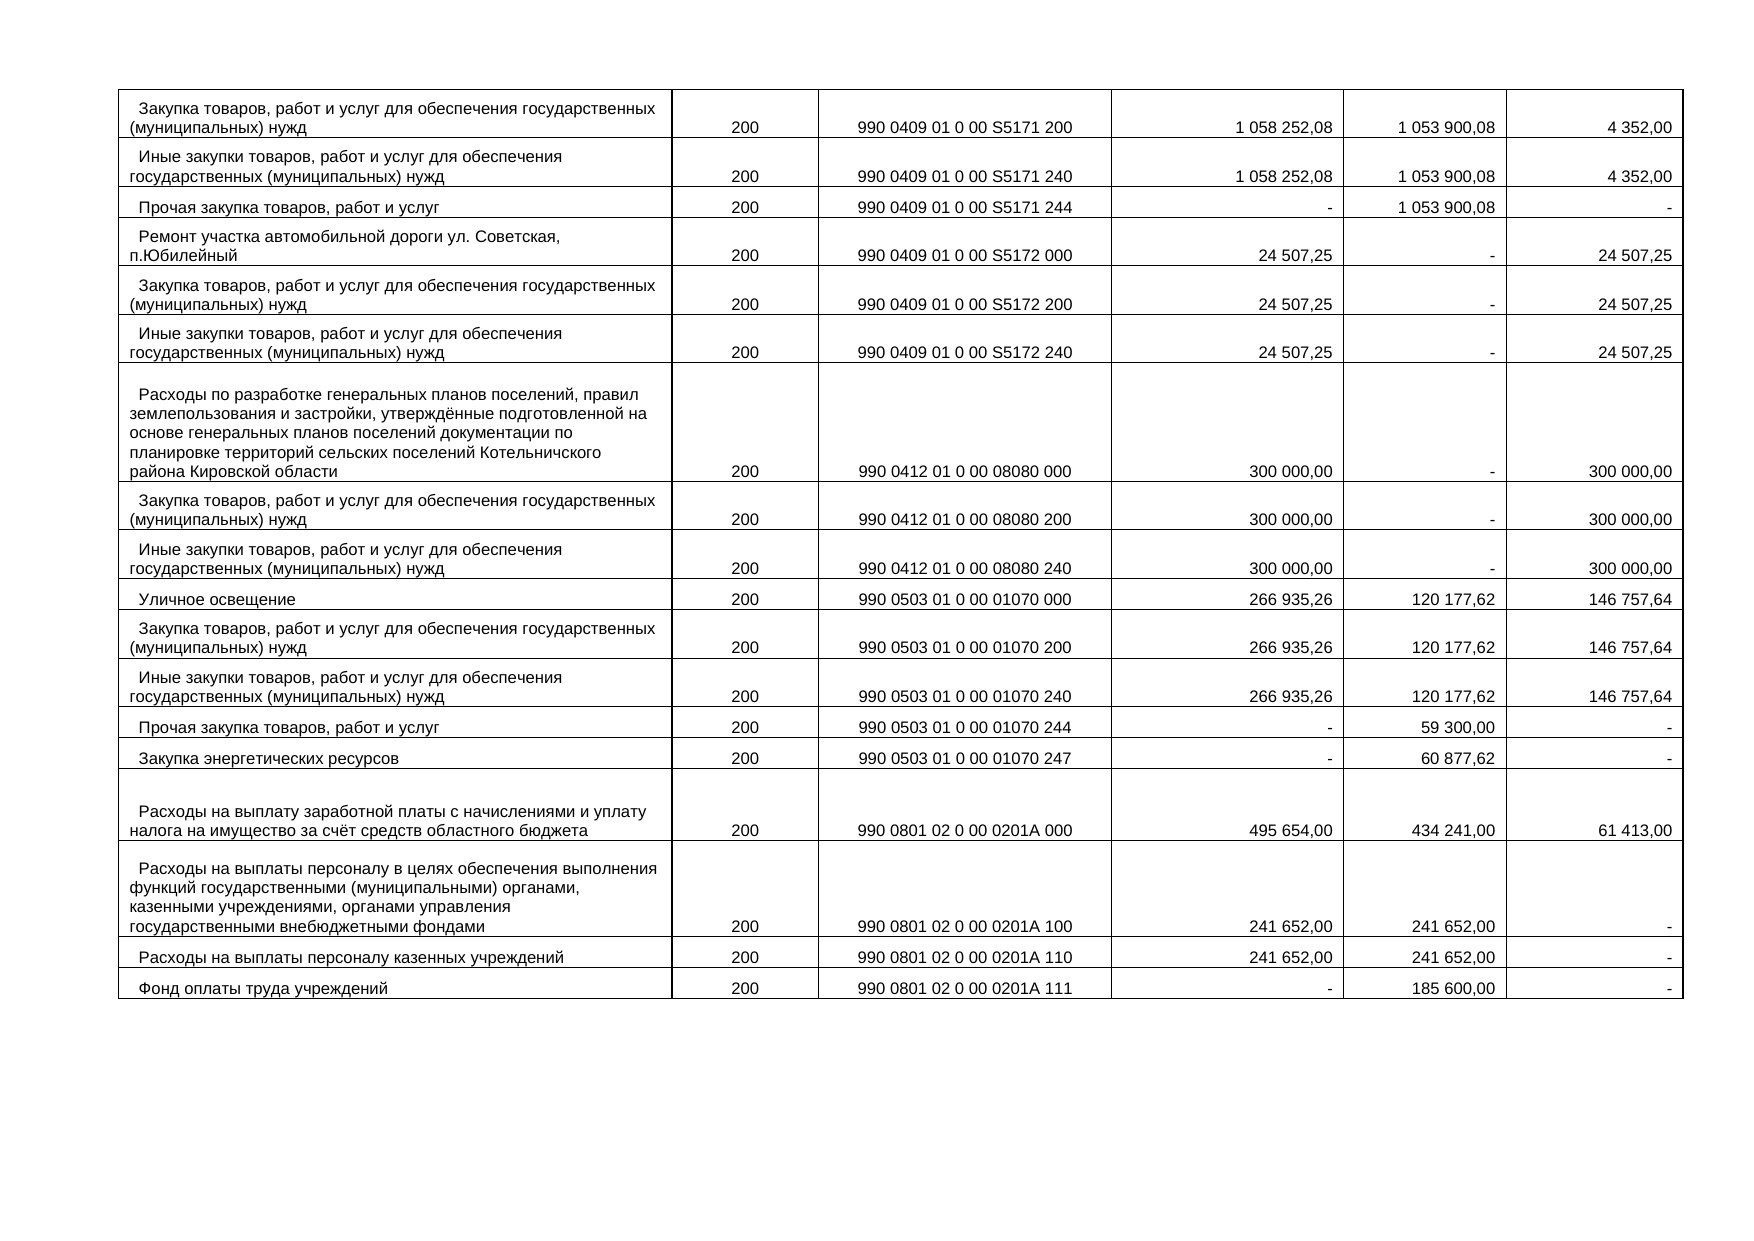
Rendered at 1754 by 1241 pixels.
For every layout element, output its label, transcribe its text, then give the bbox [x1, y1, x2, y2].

table_cell 241 652,00 [1112, 937, 1343, 967]
table_cell 990 0412 01 0 00 08080 000 [819, 363, 1111, 481]
table_cell 200 [673, 315, 818, 362]
table_cell Закупка товаров, работ и услуг для обеспечения государственных (муниципальных) нужд [119, 482, 671, 529]
table_cell 990 0412 01 0 00 08080 240 [819, 530, 1111, 578]
table_cell 200 [673, 579, 818, 609]
table_cell 990 0409 01 0 00 S5171 200 [819, 90, 1111, 137]
table_cell 300 000,00 [1507, 482, 1682, 529]
table_cell 990 0503 01 0 00 01070 244 [819, 707, 1111, 737]
table_cell 200 [673, 363, 818, 481]
table_cell 146 757,64 [1507, 659, 1682, 706]
table_cell 200 [673, 841, 818, 936]
table_cell 990 0503 01 0 00 01070 200 [819, 610, 1111, 657]
table_cell 59 300,00 [1344, 707, 1506, 737]
table_cell 990 0801 02 0 00 0201A 000 [819, 769, 1111, 840]
table_cell 61 413,00 [1507, 769, 1682, 840]
table_cell Расходы по разработке генеральных планов поселений, правил землепользования и застройки, утверждённые подготовленной на основе генеральных планов поселений документации по планировке территорий сельских поселений Котельничского района Кировской области [119, 363, 671, 481]
table_cell 120 177,62 [1344, 579, 1506, 609]
table_cell - [1112, 187, 1343, 217]
table_cell Закупка товаров, работ и услуг для обеспечения государственных (муниципальных) нужд [119, 610, 671, 657]
table_cell 990 0503 01 0 00 01070 240 [819, 659, 1111, 706]
table_cell Закупка энергетических ресурсов [119, 738, 671, 768]
table_cell 200 [673, 482, 818, 529]
table_cell 990 0503 01 0 00 01070 247 [819, 738, 1111, 768]
table_cell 434 241,00 [1344, 769, 1506, 840]
table_cell Иные закупки товаров, работ и услуг для обеспечения государственных (муниципальных) нужд [119, 530, 671, 578]
table_cell 24 507,25 [1507, 315, 1682, 362]
table_cell Прочая закупка товаров, работ и услуг [119, 187, 671, 217]
table_cell 1 053 900,08 [1344, 187, 1506, 217]
table_cell Иные закупки товаров, работ и услуг для обеспечения государственных (муниципальных) нужд [119, 659, 671, 706]
table_cell - [1507, 937, 1682, 967]
table_cell 200 [673, 90, 818, 137]
table_cell 185 600,00 [1344, 968, 1506, 998]
table_cell 24 507,25 [1112, 266, 1343, 314]
table_cell Уличное освещение [119, 579, 671, 609]
table_cell 200 [673, 707, 818, 737]
table_cell 200 [673, 769, 818, 840]
table_cell 990 0409 01 0 00 S5171 240 [819, 138, 1111, 186]
table_cell 4 352,00 [1507, 138, 1682, 186]
table_cell 24 507,25 [1112, 315, 1343, 362]
table_cell Ремонт участка автомобильной дороги ул. Советская, п.Юбилейный [119, 218, 671, 265]
table_cell 1 053 900,08 [1344, 138, 1506, 186]
table_cell 200 [673, 218, 818, 265]
table_cell 241 652,00 [1344, 937, 1506, 967]
table_cell - [1112, 968, 1343, 998]
table_cell - [1344, 482, 1506, 529]
table_cell 495 654,00 [1112, 769, 1343, 840]
table_cell - [1507, 738, 1682, 768]
table_cell - [1507, 968, 1682, 998]
table_cell 24 507,25 [1507, 218, 1682, 265]
table_cell Фонд оплаты труда учреждений [119, 968, 671, 998]
table_cell 200 [673, 968, 818, 998]
table_cell 990 0801 02 0 00 0201A 111 [819, 968, 1111, 998]
table_cell - [1344, 363, 1506, 481]
table_cell - [1344, 530, 1506, 578]
table_cell 1 058 252,08 [1112, 138, 1343, 186]
table_cell - [1507, 707, 1682, 737]
table_cell Закупка товаров, работ и услуг для обеспечения государственных (муниципальных) нужд [119, 266, 671, 314]
table_cell Иные закупки товаров, работ и услуг для обеспечения государственных (муниципальных) нужд [119, 138, 671, 186]
table_cell 1 058 252,08 [1112, 90, 1343, 137]
table_cell 200 [673, 937, 818, 967]
table_cell - [1112, 707, 1343, 737]
table_cell 200 [673, 738, 818, 768]
table_cell 990 0409 01 0 00 S5172 000 [819, 218, 1111, 265]
table_cell 200 [673, 610, 818, 657]
table_cell 200 [673, 138, 818, 186]
table_cell 990 0412 01 0 00 08080 200 [819, 482, 1111, 529]
table_cell 990 0503 01 0 00 01070 000 [819, 579, 1111, 609]
table_cell 200 [673, 266, 818, 314]
table_cell 24 507,25 [1112, 218, 1343, 265]
table_cell 300 000,00 [1112, 363, 1343, 481]
table_cell 266 935,26 [1112, 659, 1343, 706]
table_cell 241 652,00 [1112, 841, 1343, 936]
table_cell 241 652,00 [1344, 841, 1506, 936]
table_cell 120 177,62 [1344, 659, 1506, 706]
table_cell Расходы на выплату заработной платы с начислениями и уплату налога на имущество за счёт средств областного бюджета [119, 769, 671, 840]
table_cell 300 000,00 [1507, 530, 1682, 578]
table_cell - [1112, 738, 1343, 768]
table_cell 60 877,62 [1344, 738, 1506, 768]
table_cell - [1507, 187, 1682, 217]
table_cell 200 [673, 659, 818, 706]
table_cell 1 053 900,08 [1344, 90, 1506, 137]
table_cell 300 000,00 [1112, 482, 1343, 529]
table_cell - [1507, 841, 1682, 936]
table_cell Расходы на выплаты персоналу казенных учреждений [119, 937, 671, 967]
table_cell 200 [673, 530, 818, 578]
table_cell - [1344, 266, 1506, 314]
table_cell 266 935,26 [1112, 579, 1343, 609]
table_cell 990 0409 01 0 00 S5172 240 [819, 315, 1111, 362]
table_cell 266 935,26 [1112, 610, 1343, 657]
table_cell Закупка товаров, работ и услуг для обеспечения государственных (муниципальных) нужд [119, 90, 671, 137]
table_cell 300 000,00 [1112, 530, 1343, 578]
table_cell 990 0409 01 0 00 S5171 244 [819, 187, 1111, 217]
table_cell 146 757,64 [1507, 579, 1682, 609]
table_cell 120 177,62 [1344, 610, 1506, 657]
table_cell 990 0409 01 0 00 S5172 200 [819, 266, 1111, 314]
table_cell 300 000,00 [1507, 363, 1682, 481]
table_cell 990 0801 02 0 00 0201A 100 [819, 841, 1111, 936]
table_cell Прочая закупка товаров, работ и услуг [119, 707, 671, 737]
table_cell 200 [673, 187, 818, 217]
table_cell 990 0801 02 0 00 0201A 110 [819, 937, 1111, 967]
table_cell - [1344, 315, 1506, 362]
table_cell Иные закупки товаров, работ и услуг для обеспечения государственных (муниципальных) нужд [119, 315, 671, 362]
table_cell 24 507,25 [1507, 266, 1682, 314]
table_cell 4 352,00 [1507, 90, 1682, 137]
table_cell 146 757,64 [1507, 610, 1682, 657]
table_cell - [1344, 218, 1506, 265]
